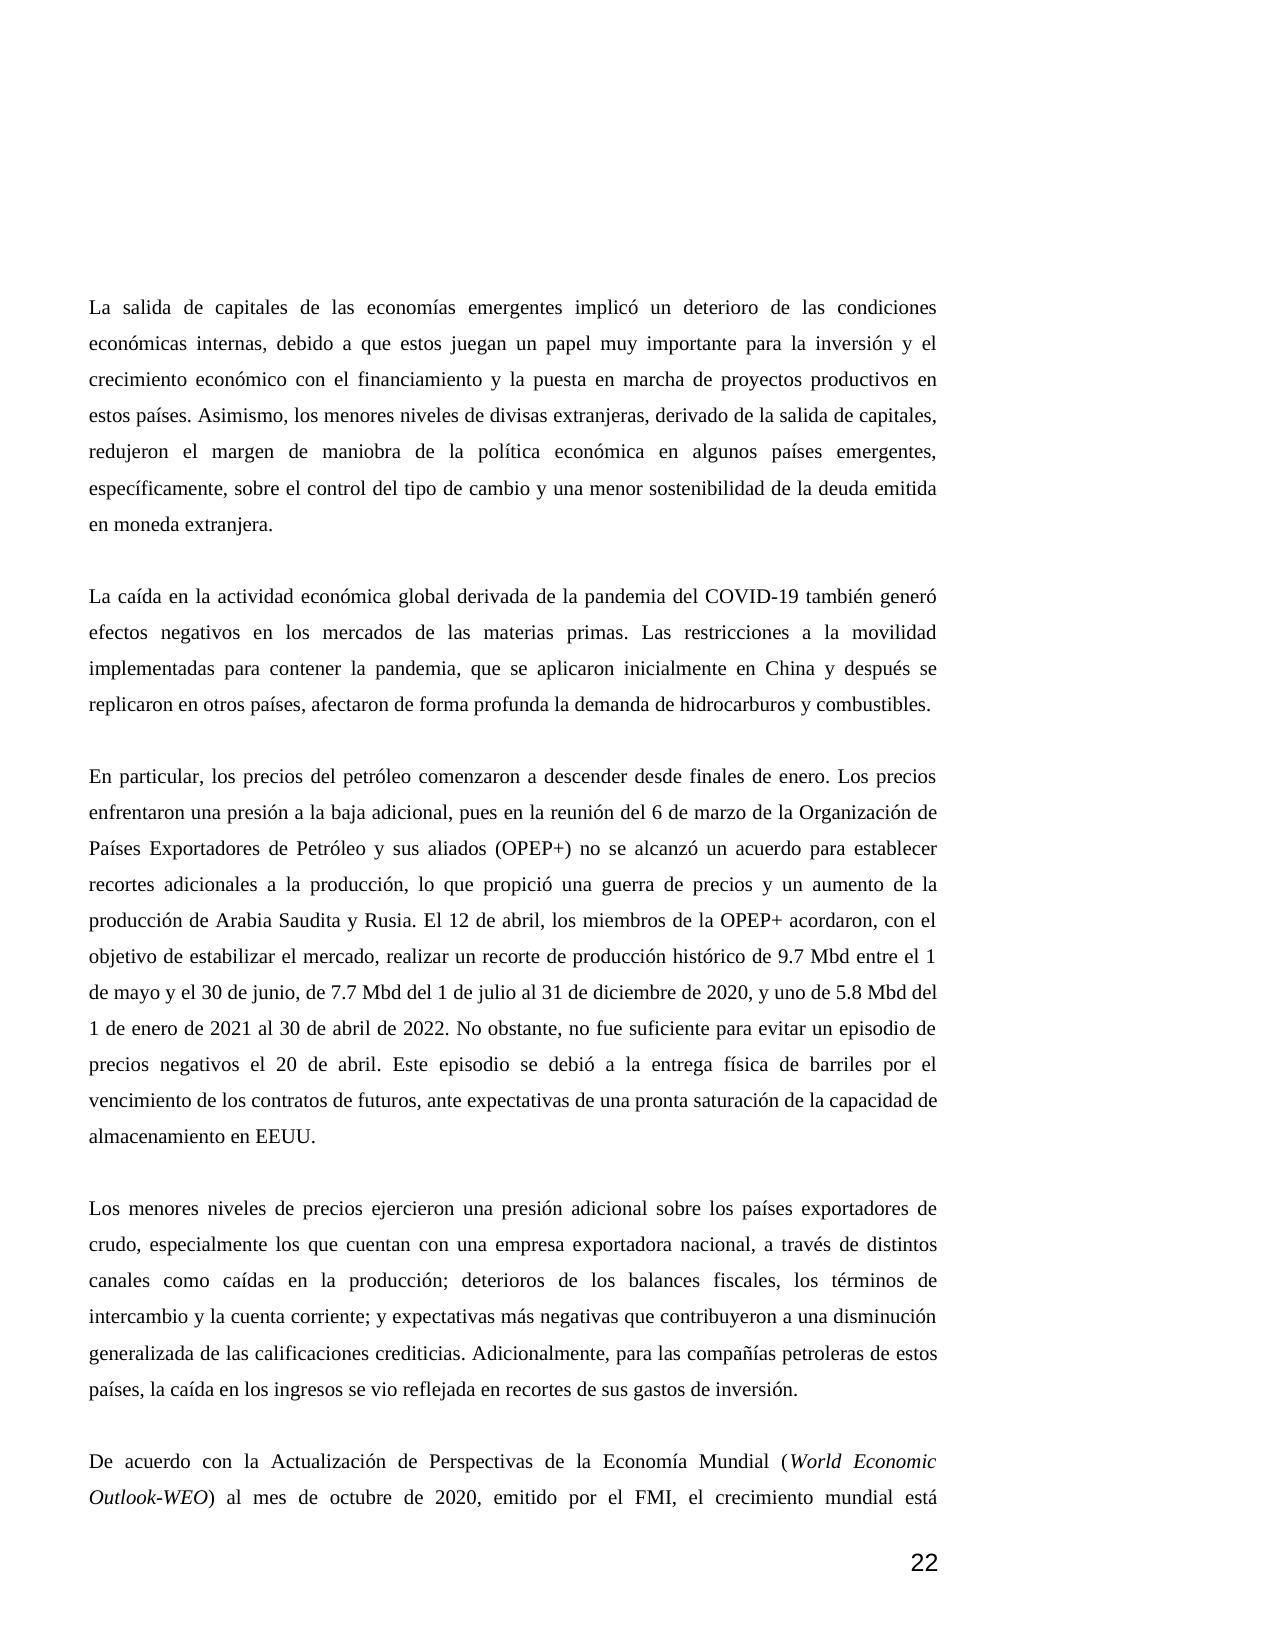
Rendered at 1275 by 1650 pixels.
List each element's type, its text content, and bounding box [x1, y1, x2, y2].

text Los menores niveles de precios ejercieron una presión adicional sobre los países exportadores de crudo, especialmente los que cuentan con una empresa exportadora nacional, a través de distintos canales como caídas en la producción; deterioros de los balances fiscales, los términos de intercambio y la cuenta corriente; y expectativas más negativas que contribuyeron a una disminución generalizada de las calificaciones crediticias. Adicionalmente, para las compañías petroleras de estos países, la caída en los ingresos se vio reflejada en recortes de sus gastos de inversión. [89, 1196, 938, 1401]
text La salida de capitales de las economías emergentes implicó un deterioro de las condiciones económicas internas, debido a que estos juegan un papel muy importante para la inversión y el crecimiento económico con el financiamiento y la puesta en marcha de proyectos productivos en estos países. Asimismo, los menores niveles de divisas extranjeras, derivado de la salida de capitales, redujeron el margen de maniobra de la política económica en algunos países emergentes, específicamente, sobre el control del tipo de cambio y una menor sostenibilidad de la deuda emitida en moneda extranjera. [89, 295, 938, 536]
text La caída en la actividad económica global derivada de la pandemia del COVID-19 también generó efectos negativos en los mercados de las materias primas. Las restricciones a la movilidad implementadas para contener la pandemia, que se aplicaron inicialmente en China y después se replicaron en otros países, afectaron de forma profunda la demanda de hidrocarburos y combustibles. [89, 584, 938, 716]
text En particular, los precios del petróleo comenzaron a descender desde finales de enero. Los precios enfrentaron una presión a la baja adicional, pues en la reunión del 6 de marzo de la Organización de Países Exportadores de Petróleo y sus aliados (OPEP+) no se alcanzó un acuerdo para establecer recortes adicionales a la producción, lo que propició una guerra de precios y un aumento de la producción de Arabia Saudita y Rusia. El 12 de abril, los miembros de la OPEP+ acordaron, con el objetivo de estabilizar el mercado, realizar un recorte de producción histórico de 9.7 Mbd entre el 1 de mayo y el 30 de junio, de 7.7 Mbd del 1 de julio al 31 de diciembre de 2020, y uno de 5.8 Mbd del 1 de enero de 2021 al 30 de abril de 2022. No obstante, no fue suficiente para evitar un episodio de precios negativos el 20 de abril. Este episodio se debió a la entrega física de barriles por el vencimiento de los contratos de futuros, ante expectativas de una pronta saturación de la capacidad de almacenamiento en EEUU. [89, 764, 938, 1148]
